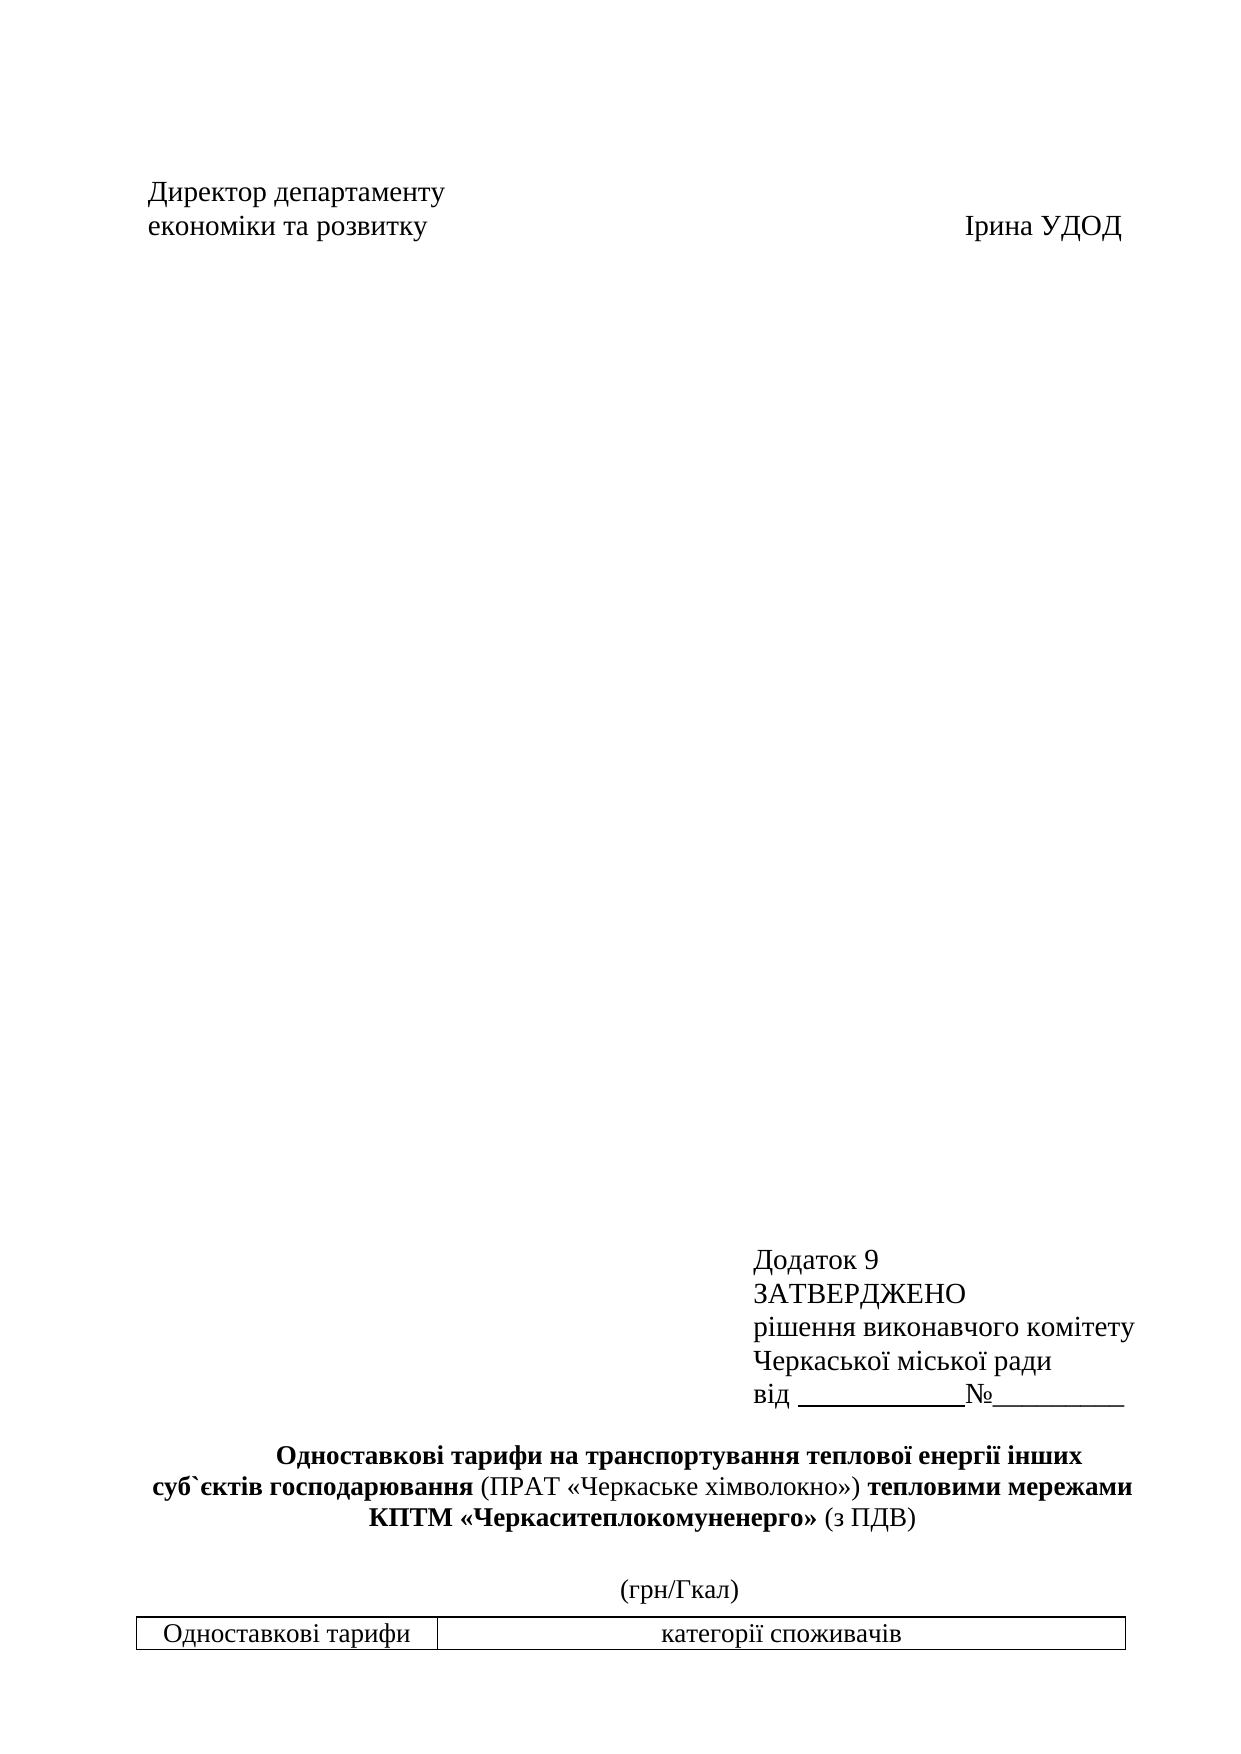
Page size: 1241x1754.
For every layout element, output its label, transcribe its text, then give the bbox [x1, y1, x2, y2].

text рішення виконавчого комітету [148, 1309, 1137, 1343]
text Директор департаменту [148, 174, 1137, 208]
text (грн/Гкал) [148, 1545, 1137, 1604]
text Черкаської міської ради [148, 1343, 1137, 1376]
text Одноставкові тарифи на транспортування теплової енергії інших суб`єктів господарювання (ПРАТ «Черкаське хімволокно») тепловими мережами КПТМ «Черкаситеплокомуненерго» (з ПДВ) [148, 1439, 1137, 1532]
text від №_________ [148, 1376, 1137, 1410]
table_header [137, 1618, 437, 1648]
table_header категорії споживачів [438, 1618, 1125, 1648]
text економіки та розвитку Ірина УДОД [148, 208, 1137, 242]
text Додаток 9 [148, 1242, 1137, 1276]
text ЗАТВЕРДЖЕНО [148, 1276, 1137, 1309]
